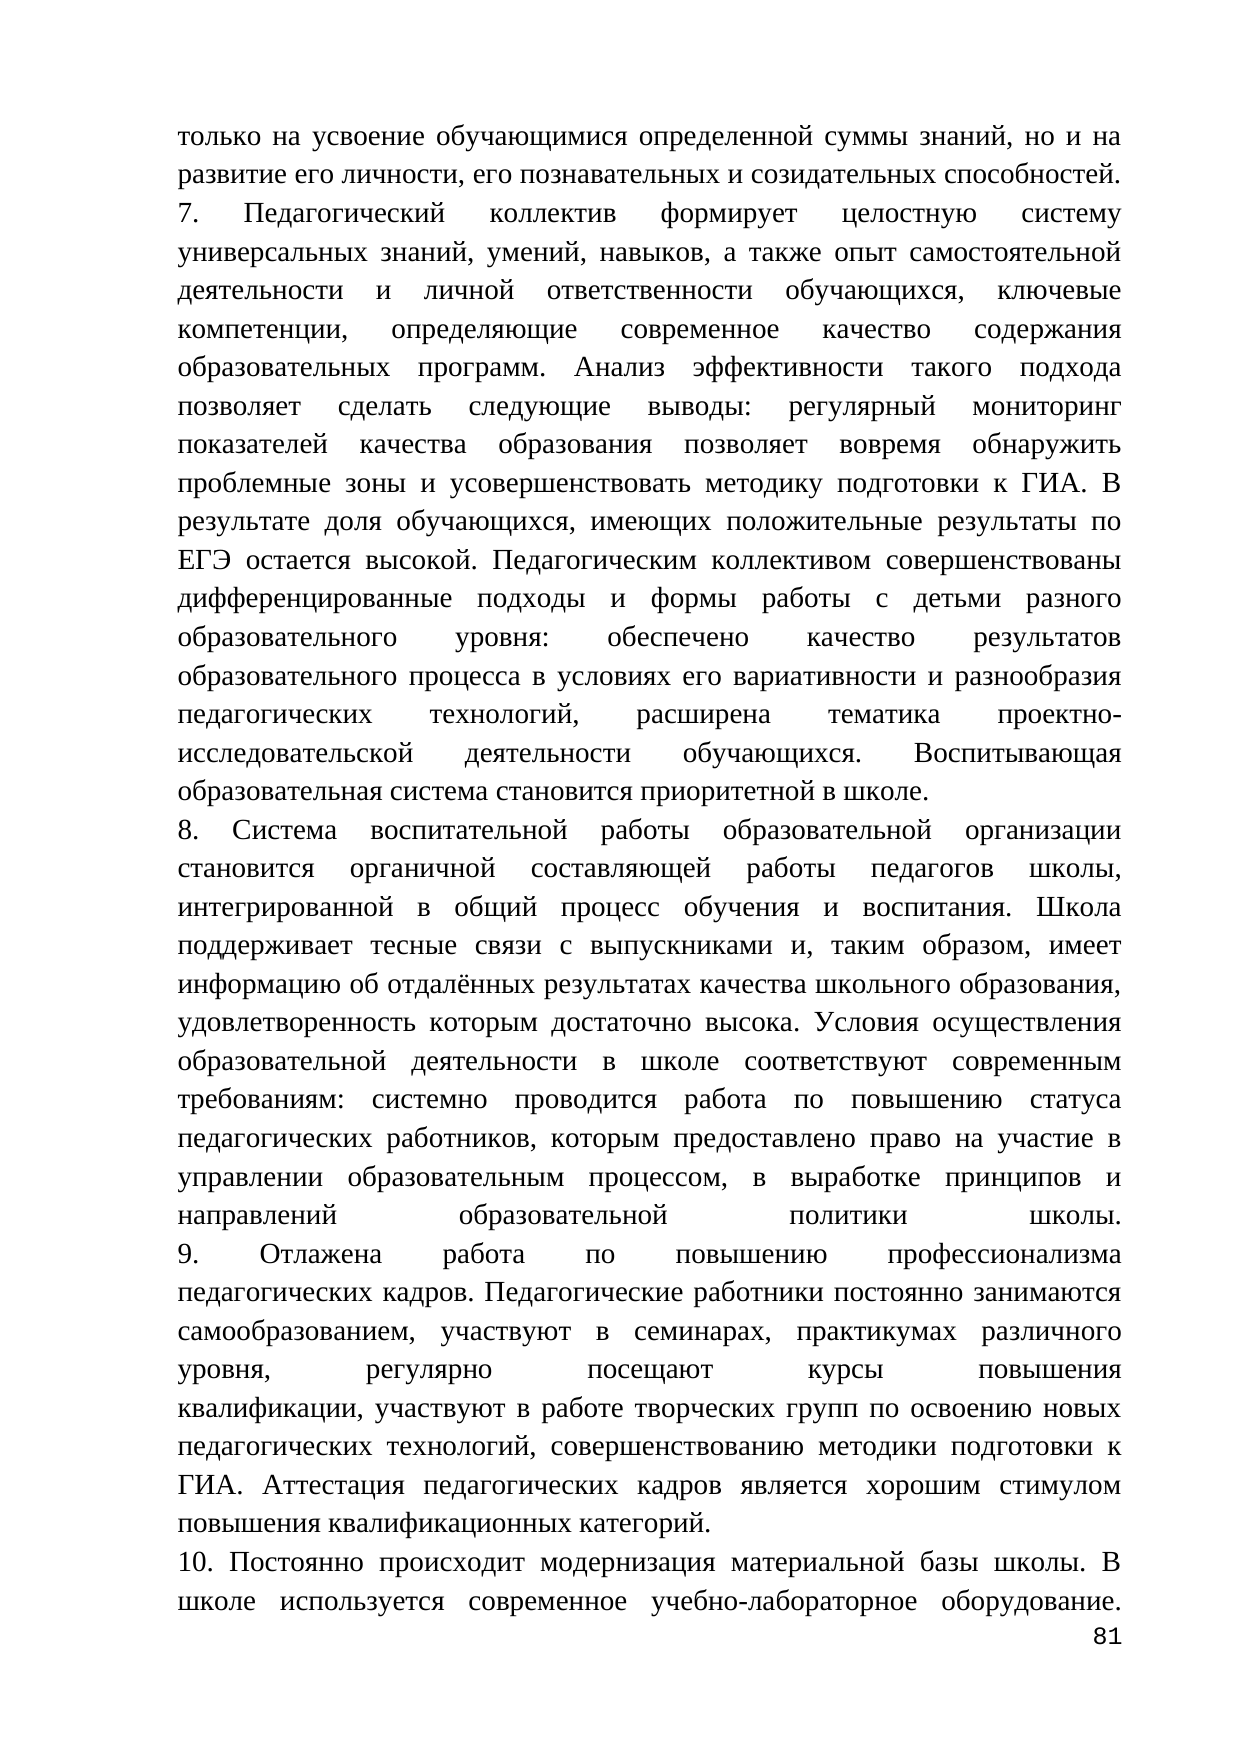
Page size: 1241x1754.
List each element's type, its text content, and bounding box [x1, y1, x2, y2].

text 8. Система воспитательной работы образовательной организации становится органичной составляющей работы педагогов школы, интегрированной в общий процесс обучения и воспитания. Школа поддерживает тесные связи с выпускниками и, таким образом, имеет информацию об отдалённых результатах качества школьного образования, удовлетворенность которым достаточно высока. Условия осуществления образовательной деятельности в школе соответствуют современным требованиям: системно проводится работа по повышению статуса педагогических работников, которым предоставлено право на участие в управлении образовательным процессом, в выработке принципов и направлений образовательной политики школы. 9. Отлажена работа по повышению профессионализма педагогических кадров. Педагогические работники постоянно занимаются самообразованием, участвуют в семинарах, практикумах различного уровня, регулярно посещают курсы повышения квалификации, участвуют в работе творческих групп по освоению новых педагогических технологий, совершенствованию методики подготовки к ГИА. Аттестация педагогических кадров является хорошим стимулом повышения квалификационных категорий. [177, 812, 1122, 1539]
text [177, 1544, 1122, 1616]
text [177, 118, 1122, 807]
